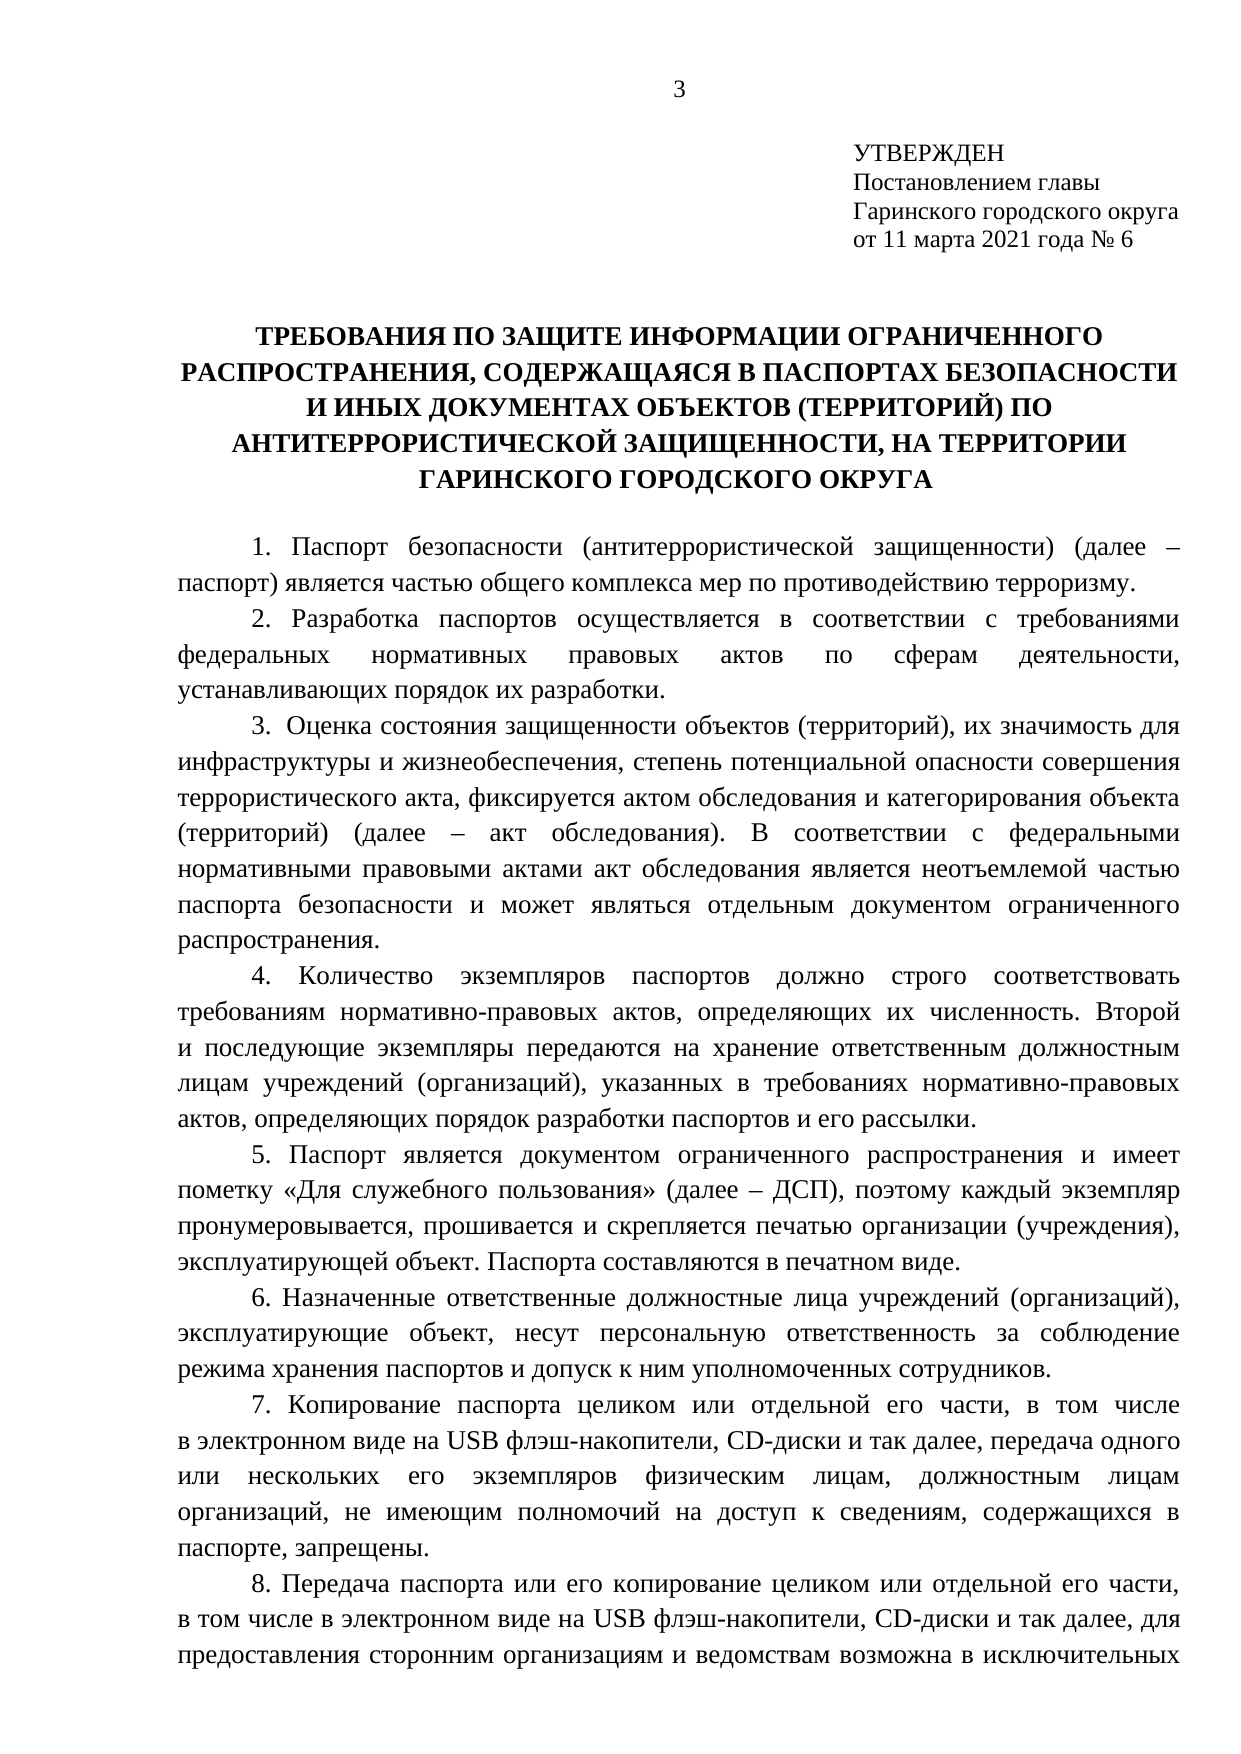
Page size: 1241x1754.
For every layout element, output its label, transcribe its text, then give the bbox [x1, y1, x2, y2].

text ТРЕБОВАНИЯ ПО ЗАЩИТЕ ИНФОРМАЦИИ ОГРАНИЧЕННОГО РАСПРОСТРАНЕНИЯ, СОДЕРЖАЩАЯСЯ В ПАСПОРТАХ БЕЗОПАСНОСТИ И ИНЫХ ДОКУМЕНТАХ ОБЪЕКТОВ (ТЕРРИТОРИЙ) ПО АНТИТЕРРОРИСТИЧЕСКОЙ ЗАЩИЩЕННОСТИ, НА ТЕРРИТОРИИ ГАРИНСКОГО ГОРОДСКОГО ОКРУГА [177, 320, 1181, 526]
text 5. Паспорт является документом ограниченного распространения и имеет пометку «Для служебного пользования» (далее – ДСП), поэтому каждый экземпляр пронумеровывается, прошивается и скрепляется печатью организации (учреждения), эксплуатирующей объект. Паспорта составляются в печатном виде. [177, 1138, 1181, 1276]
table_header УТВЕРЖДЕН Постановлением главы Гаринского городского округа от 11 марта 2021 года № 6 [842, 138, 1192, 284]
text 1. Паспорт безопасности (антитеррористической защищенности) (далее – паспорт) является частью общего комплекса мер по противодействию терроризму. [177, 531, 1181, 597]
text 7. Копирование паспорта целиком или отдельной его части, в том числе в электронном виде на USB флэш-накопители, CD-диски и так далее, передача одного или нескольких его экземпляров физическим лицам, должностным лицам организаций, не имеющим полномочий на доступ к сведениям, содержащихся в паспорте, запрещены. [177, 1388, 1181, 1562]
text 2. Разработка паспортов осуществляется в соответствии с требованиями федеральных нормативных правовых актов по сферам деятельности, устанавливающих порядок их разработки. [177, 602, 1181, 704]
text 6. Назначенные ответственные должностные лица учреждений (организаций), эксплуатирующие объект, несут персональную ответственность за соблюдение режима хранения паспортов и допуск к ним уполномоченных сотрудников. [177, 1281, 1181, 1383]
text 4. Количество экземпляров паспортов должно строго соответствовать требованиям нормативно-правовых актов, определяющих их численность. Второй и последующие экземпляры передаются на хранение ответственным должностным лицам учреждений (организаций), указанных в требованиях нормативно-правовых актов, определяющих порядок разработки паспортов и его рассылки. [177, 959, 1181, 1133]
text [177, 1567, 1181, 1669]
text 3. Оценка состояния защищенности объектов (территорий), их значимость для инфраструктуры и жизнеобеспечения, степень потенциальной опасности совершения террористического акта, фиксируется актом обследования и категорирования объекта (территорий) (далее – акт обследования). В соответствии с федеральными нормативными правовыми актами акт обследования является неотъемлемой частью паспорта безопасности и может являться отдельным документом ограниченного распространения. [177, 709, 1181, 955]
